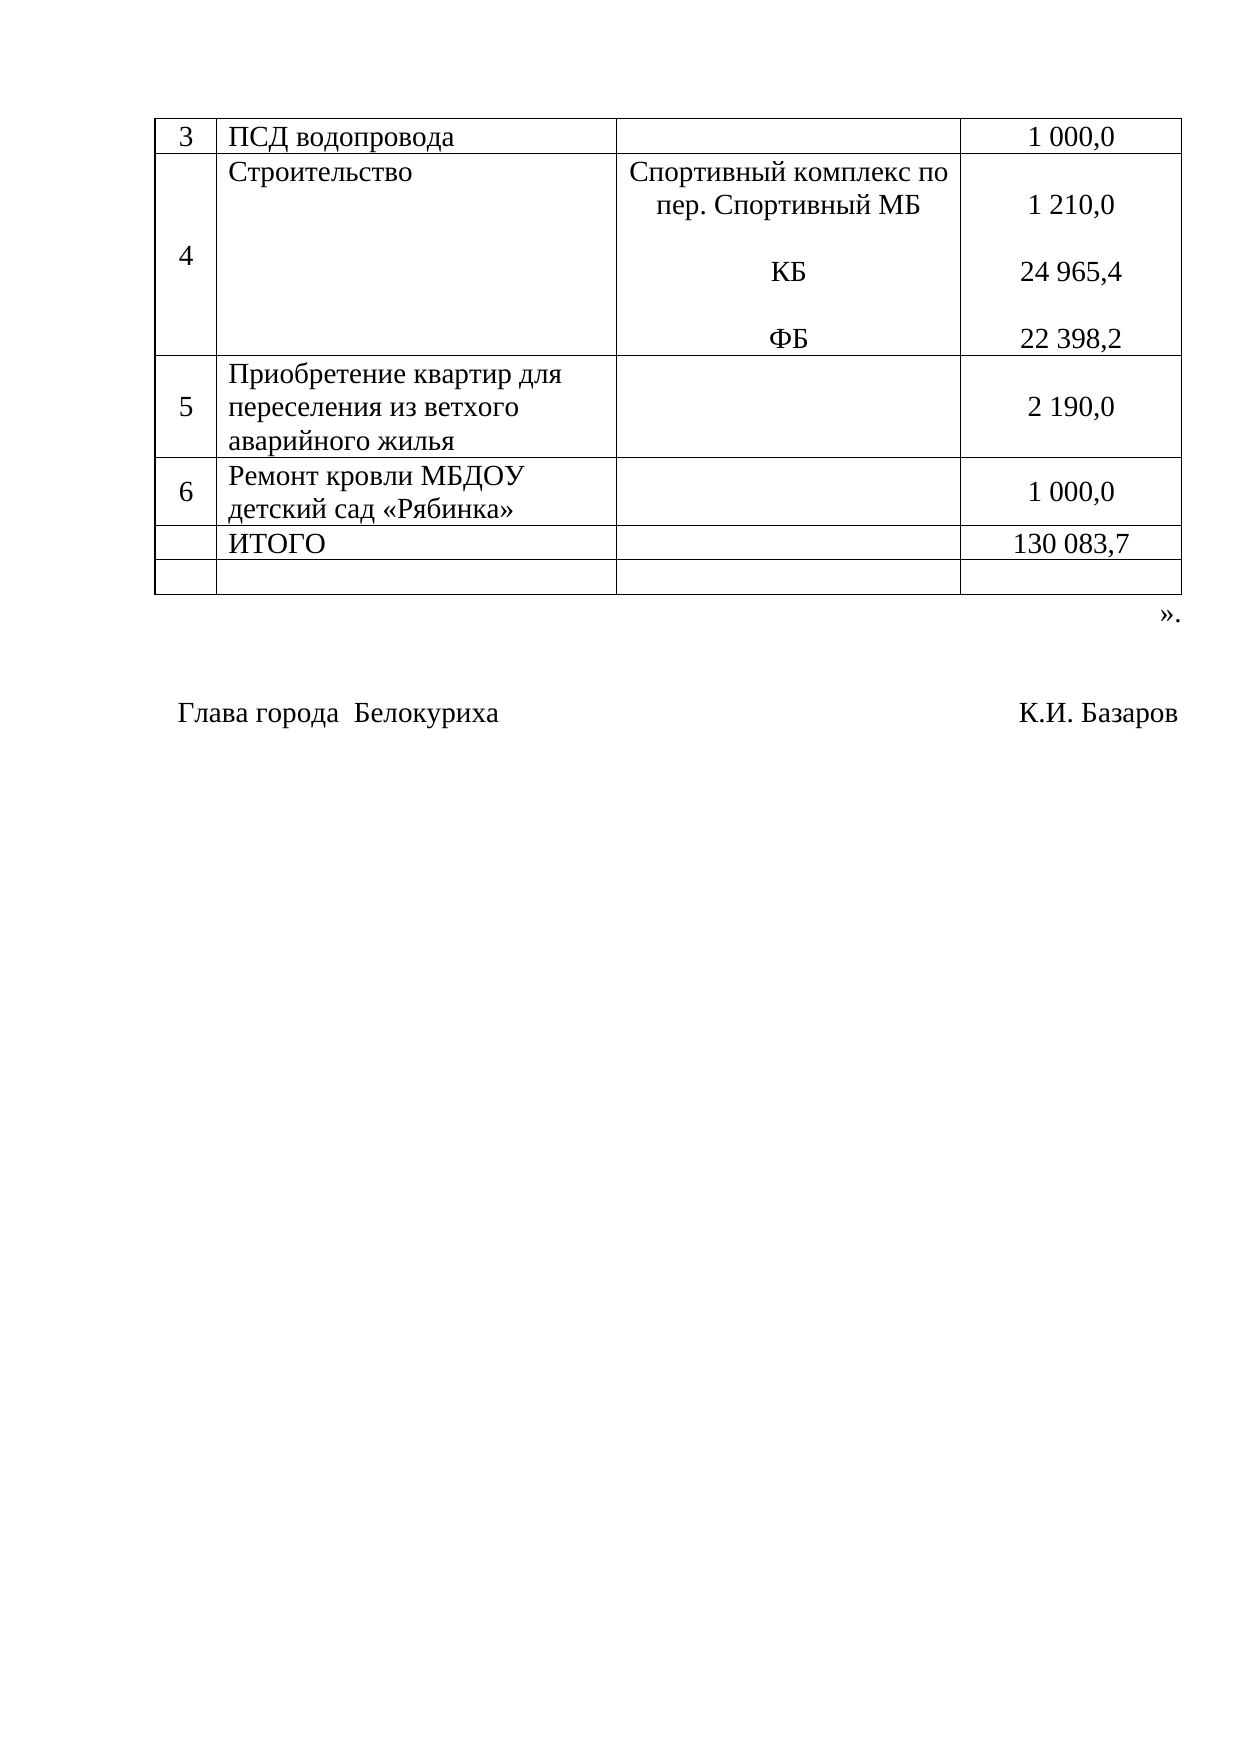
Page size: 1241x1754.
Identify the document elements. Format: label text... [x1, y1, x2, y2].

table_cell [617, 356, 960, 457]
table_cell 3 [156, 119, 216, 153]
table_cell 5 [156, 356, 216, 457]
text Глава города Белокуриха К.И. Базаров [177, 696, 1181, 729]
table_cell 1 000,0 [961, 458, 1181, 525]
table_cell ПСД водопровода [217, 119, 616, 153]
text ». [177, 595, 1181, 628]
table_cell [961, 560, 1181, 594]
table_cell Спортивный комплекс по пер. Спортивный МБ КБ ФБ [617, 154, 960, 355]
table_cell 4 [156, 154, 216, 355]
table_cell 6 [156, 458, 216, 525]
table_cell [617, 458, 960, 525]
table_cell Приобретение квартир для переселения из ветхого аварийного жилья [217, 356, 616, 457]
table_cell 1 000,0 [961, 119, 1181, 153]
table_cell 2 190,0 [961, 356, 1181, 457]
table_cell [617, 560, 960, 594]
table_cell [617, 119, 960, 153]
table_cell 1 210,0 24 965,4 22 398,2 [961, 154, 1181, 355]
table_cell Ремонт кровли МБДОУ детский сад «Рябинка» [217, 458, 616, 525]
table_cell [156, 560, 216, 594]
table_cell [217, 560, 616, 594]
table_cell ИТОГО [217, 526, 616, 559]
table_cell 130 083,7 [961, 526, 1181, 559]
table_cell [617, 526, 960, 559]
table_cell Строительство [217, 154, 616, 355]
table_cell [156, 526, 216, 559]
